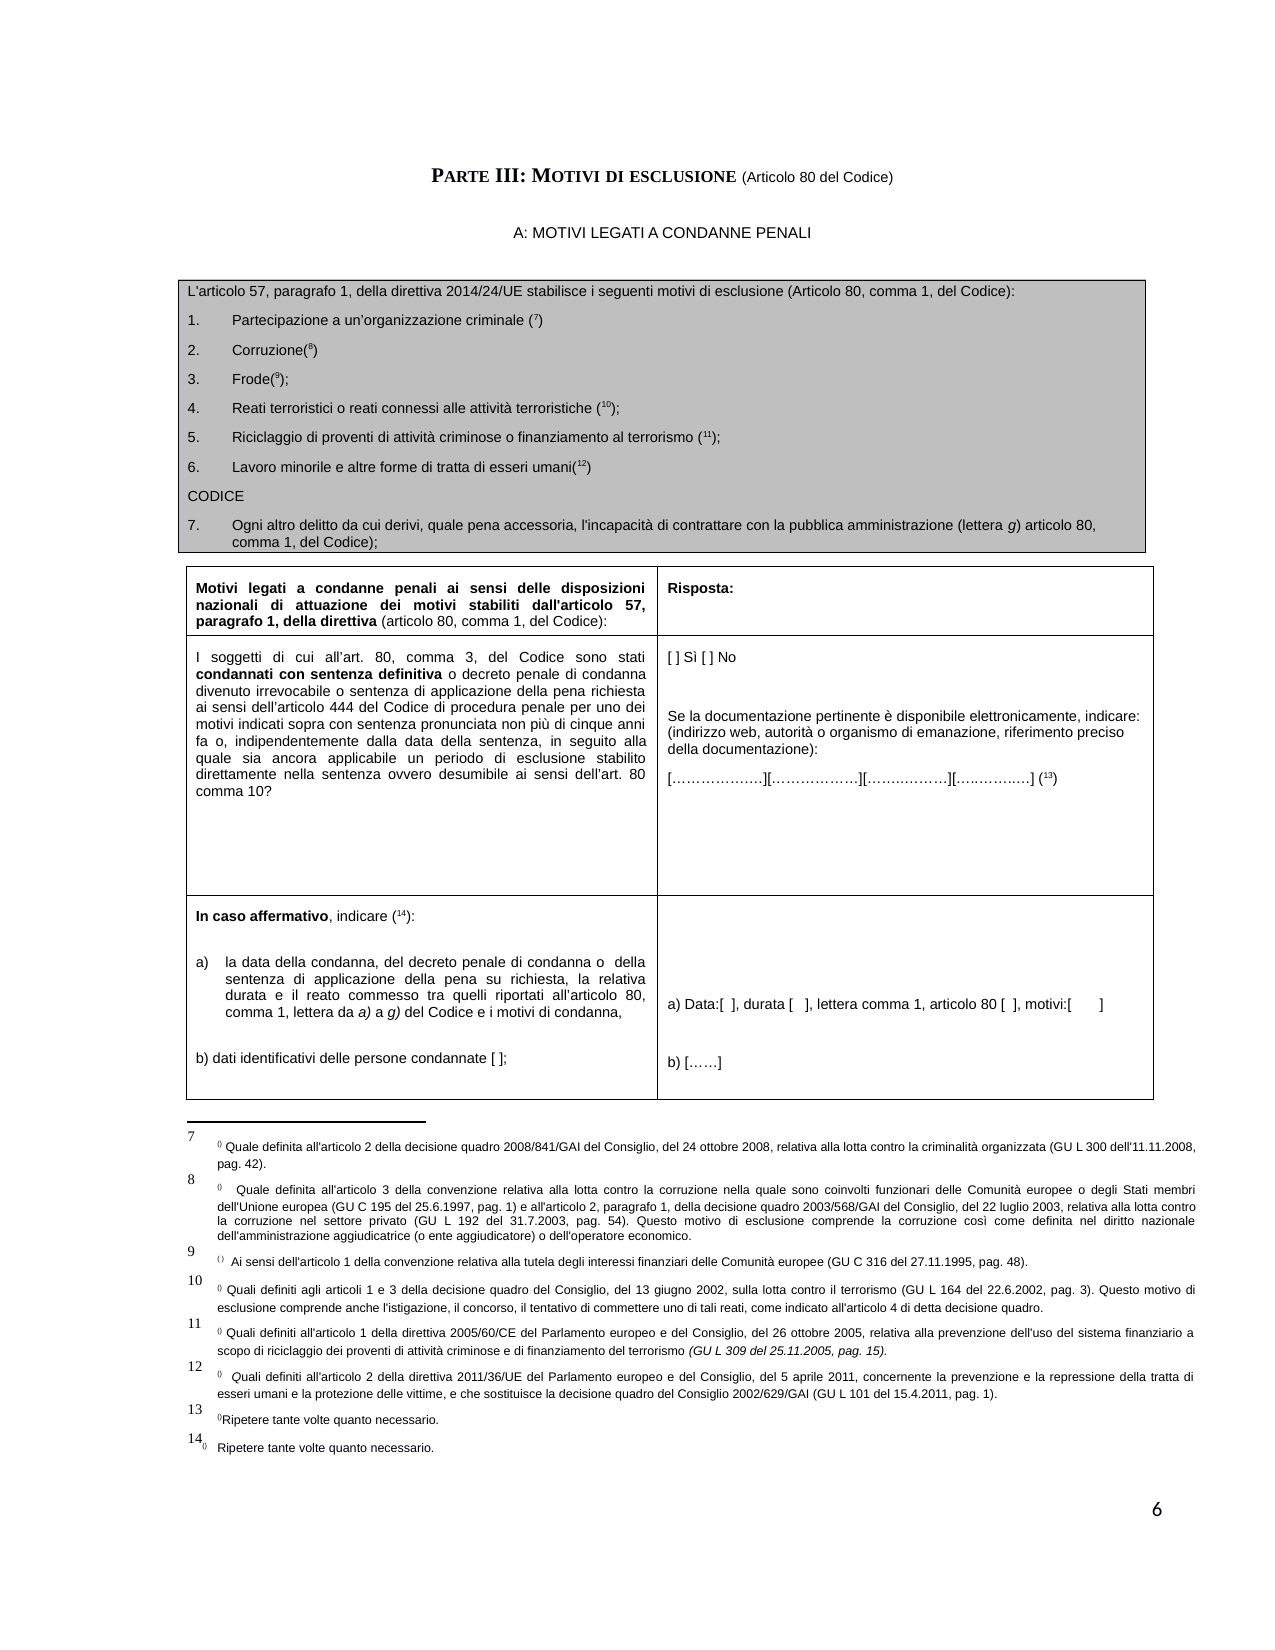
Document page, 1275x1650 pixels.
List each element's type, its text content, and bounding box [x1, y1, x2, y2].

table_cell a) Data:[ ], durata [ ], lettera comma 1, articolo 80 [ ], motivi:[ ] b) [……] c) durata del periodo d'esclusione [..…], lettera comma 1, articolo 80 [ ], [658, 896, 1153, 1099]
list Frode(); [179, 367, 1145, 387]
table_cell In caso affermativo, indicare (): la data della condanna, del decreto penale di condanna o della sentenza di applicazione della pena su richiesta, la relativa durata e il reato commesso tra quelli riportati all’articolo 80, comma 1, lettera da a) a g) del Codice e i motivi di condanna, b) dati identificativi delle persone condannate [ ]; c) se stabilita direttamente nella sentenza di condanna la durata della pena accessoria, indicare: [187, 896, 657, 1099]
list Ogni altro delitto da cui derivi, quale pena accessoria, l'incapacità di contrattare con la pubblica amministrazione (lettera g) articolo 80, comma 1, del Codice); [179, 514, 1145, 552]
table_cell [ ] Sì [ ] No Se la documentazione pertinente è disponibile elettronicamente, indicare: (indirizzo web, autorità o organismo di emanazione, riferimento preciso della documentazione): […………….…][………………][……..………][…..……..…] () [658, 636, 1153, 894]
title Parte III: Motivi di esclusione (Articolo 80 del Codice) [187, 162, 1137, 187]
table_cell I soggetti di cui all’art. 80, comma 3, del Codice sono stati condannati con sentenza definitiva o decreto penale di condanna divenuto irrevocabile o sentenza di applicazione della pena richiesta ai sensi dell’articolo 444 del Codice di procedura penale per uno dei motivi indicati sopra con sentenza pronunciata non più di cinque anni fa o, indipendentemente dalla data della sentenza, in seguito alla quale sia ancora applicabile un periodo di esclusione stabilito direttamente nella sentenza ovvero desumibile ai sensi dell’art. 80 comma 10? [187, 636, 657, 894]
list Reati terroristici o reati connessi alle attività terroristiche (); [179, 397, 1145, 417]
list Corruzione() [179, 338, 1145, 358]
list Riciclaggio di proventi di attività criminose o finanziamento al terrorismo (); [179, 426, 1145, 446]
text L'articolo 57, paragrafo 1, della direttiva 2014/24/UE stabilisce i seguenti motivi di esclusione (Articolo 80, comma 1, del Codice): [179, 281, 1145, 299]
table_header Risposta: [658, 567, 1153, 635]
text CODICE [179, 484, 1145, 504]
table_header Motivi legati a condanne penali ai sensi delle disposizioni nazionali di attuazione dei motivi stabiliti dall'articolo 57, paragrafo 1, della direttiva (articolo 80, comma 1, del Codice): [187, 567, 657, 635]
list Partecipazione a un’organizzazione criminale () [179, 309, 1145, 329]
list Lavoro minorile e altre forme di tratta di esseri umani() [179, 455, 1145, 475]
title A: Motivi legati a condanne penali [187, 224, 1137, 242]
